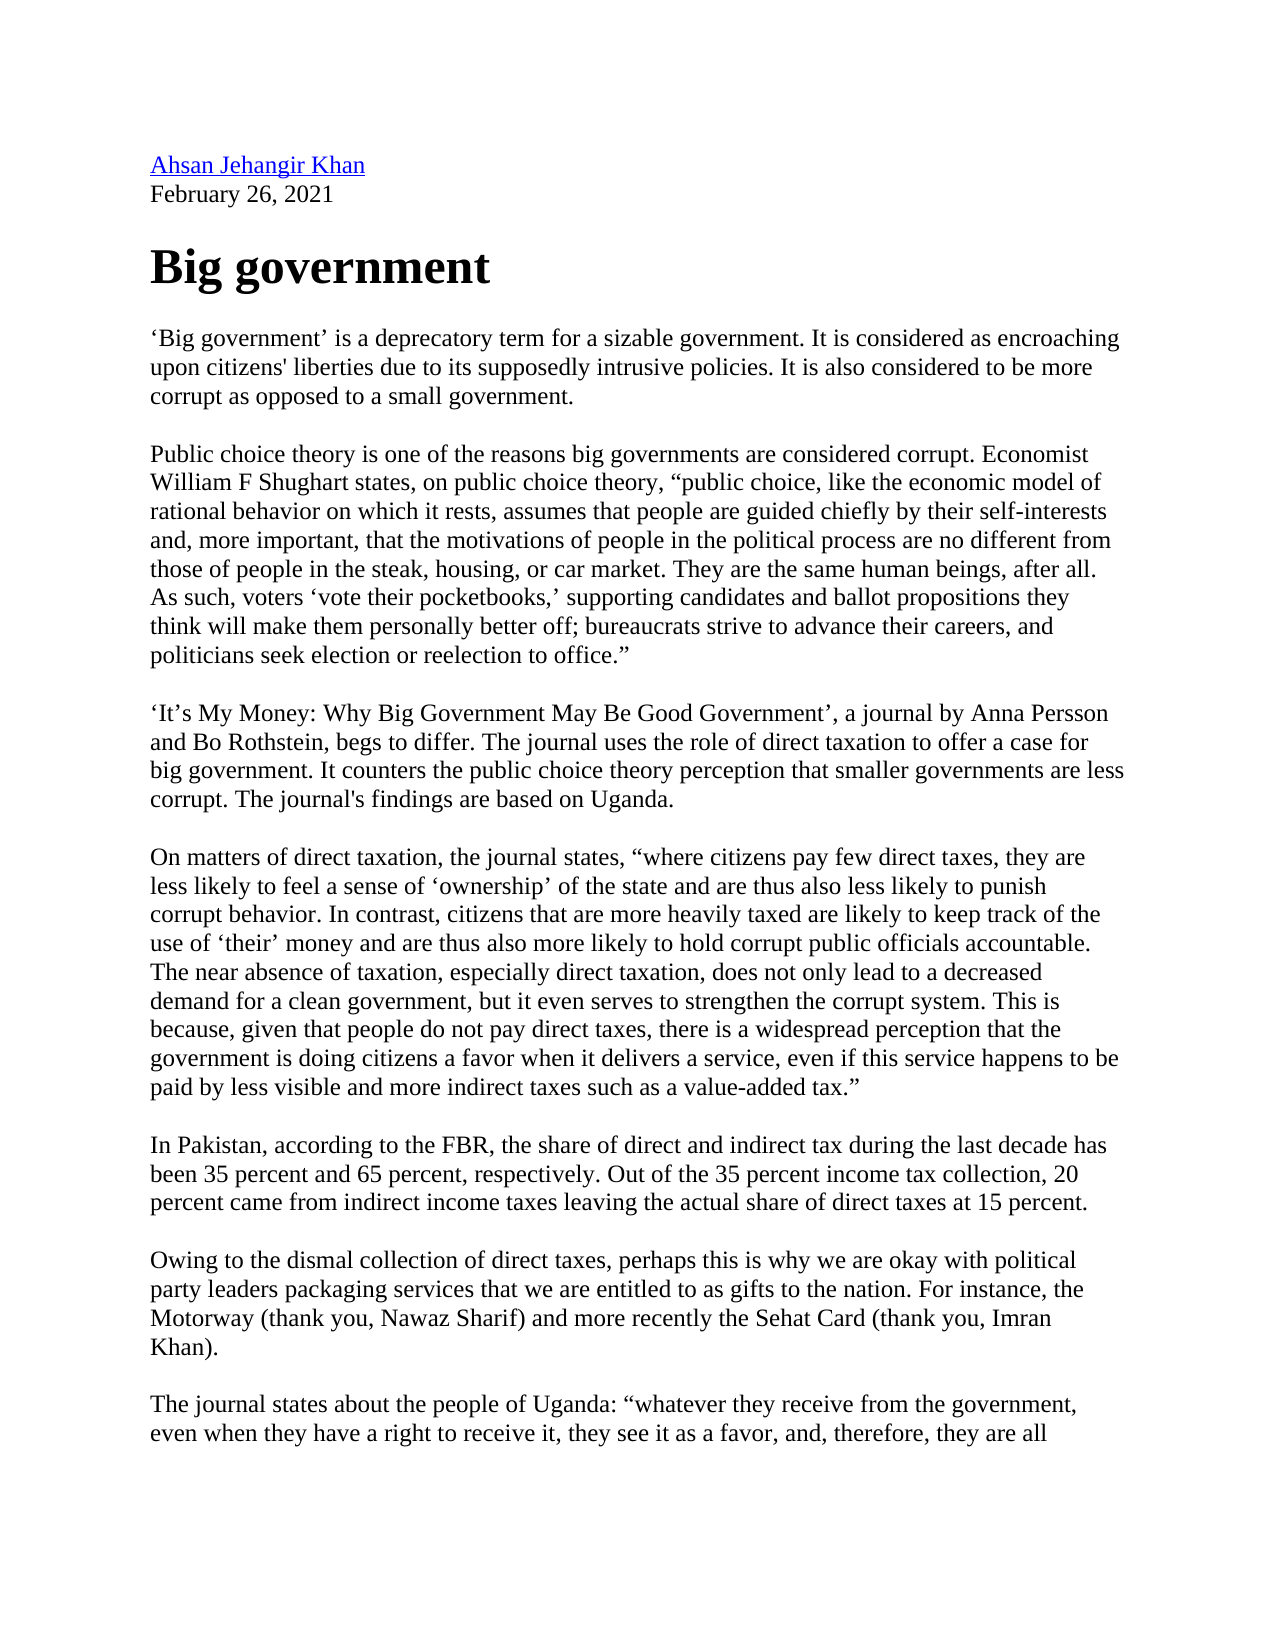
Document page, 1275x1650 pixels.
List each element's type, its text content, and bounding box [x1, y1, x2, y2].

text Ahsan Jehangir Khan [150, 150, 1125, 179]
text Public choice theory is one of the reasons big governments are considered corrupt. Economist William F Shughart states, on public choice theory, “public choice, like the economic model of rational behavior on which it rests, assumes that people are guided chiefly by their self-interests and, more important, that the motivations of people in the political process are no different from those of people in the steak, housing, or car market. They are the same human beings, after all. As such, voters ‘vote their pocketbooks,’ supporting candidates and ballot propositions they think will make them personally better off; bureaucrats strive to advance their careers, and politicians seek election or reelection to office.” [150, 439, 1125, 669]
text On matters of direct taxation, the journal states, “where citizens pay few direct taxes, they are less likely to feel a sense of ‘ownership’ of the state and are thus also less likely to punish corrupt behavior. In contrast, citizens that are more heavily taxed are likely to keep track of the use of ‘their’ money and are thus also more likely to hold corrupt public officials accountable. The near absence of taxation, especially direct taxation, does not only lead to a decreased demand for a clean government, but it even serves to strengthen the corrupt system. This is because, given that people do not pay direct taxes, there is a widespread perception that the government is doing citizens a favor when it delivers a service, even if this service happens to be paid by less visible and more indirect taxes such as a value-added tax.” [150, 842, 1125, 1101]
text Owing to the dismal collection of direct taxes, perhaps this is why we are okay with political party leaders packaging services that we are entitled to as gifts to the nation. For instance, the Motorway (thank you, Nawaz Sharif) and more recently the Sehat Card (thank you, Imran Khan). [150, 1245, 1125, 1360]
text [150, 1389, 1125, 1447]
text ‘Big government’ is a deprecatory term for a sizable government. It is considered as encroaching upon citizens' liberties due to its supposedly intrusive policies. It is also considered to be more corrupt as opposed to a small government. [150, 323, 1125, 409]
text Big government [150, 237, 1125, 294]
text ‘It’s My Money: Why Big Government May Be Good Government’, a journal by Anna Persson and Bo Rothstein, begs to differ. The journal uses the role of direct taxation to offer a case for big government. It counters the public choice theory perception that smaller governments are less corrupt. The journal's findings are based on Uganda. [150, 698, 1125, 813]
text February 26, 2021 [150, 179, 1125, 207]
text In Pakistan, according to the FBR, the share of direct and indirect tax during the last decade has been 35 percent and 65 percent, respectively. Out of the 35 percent income tax collection, 20 percent came from indirect income taxes leaving the actual share of direct taxes at 15 percent. [150, 1130, 1125, 1216]
